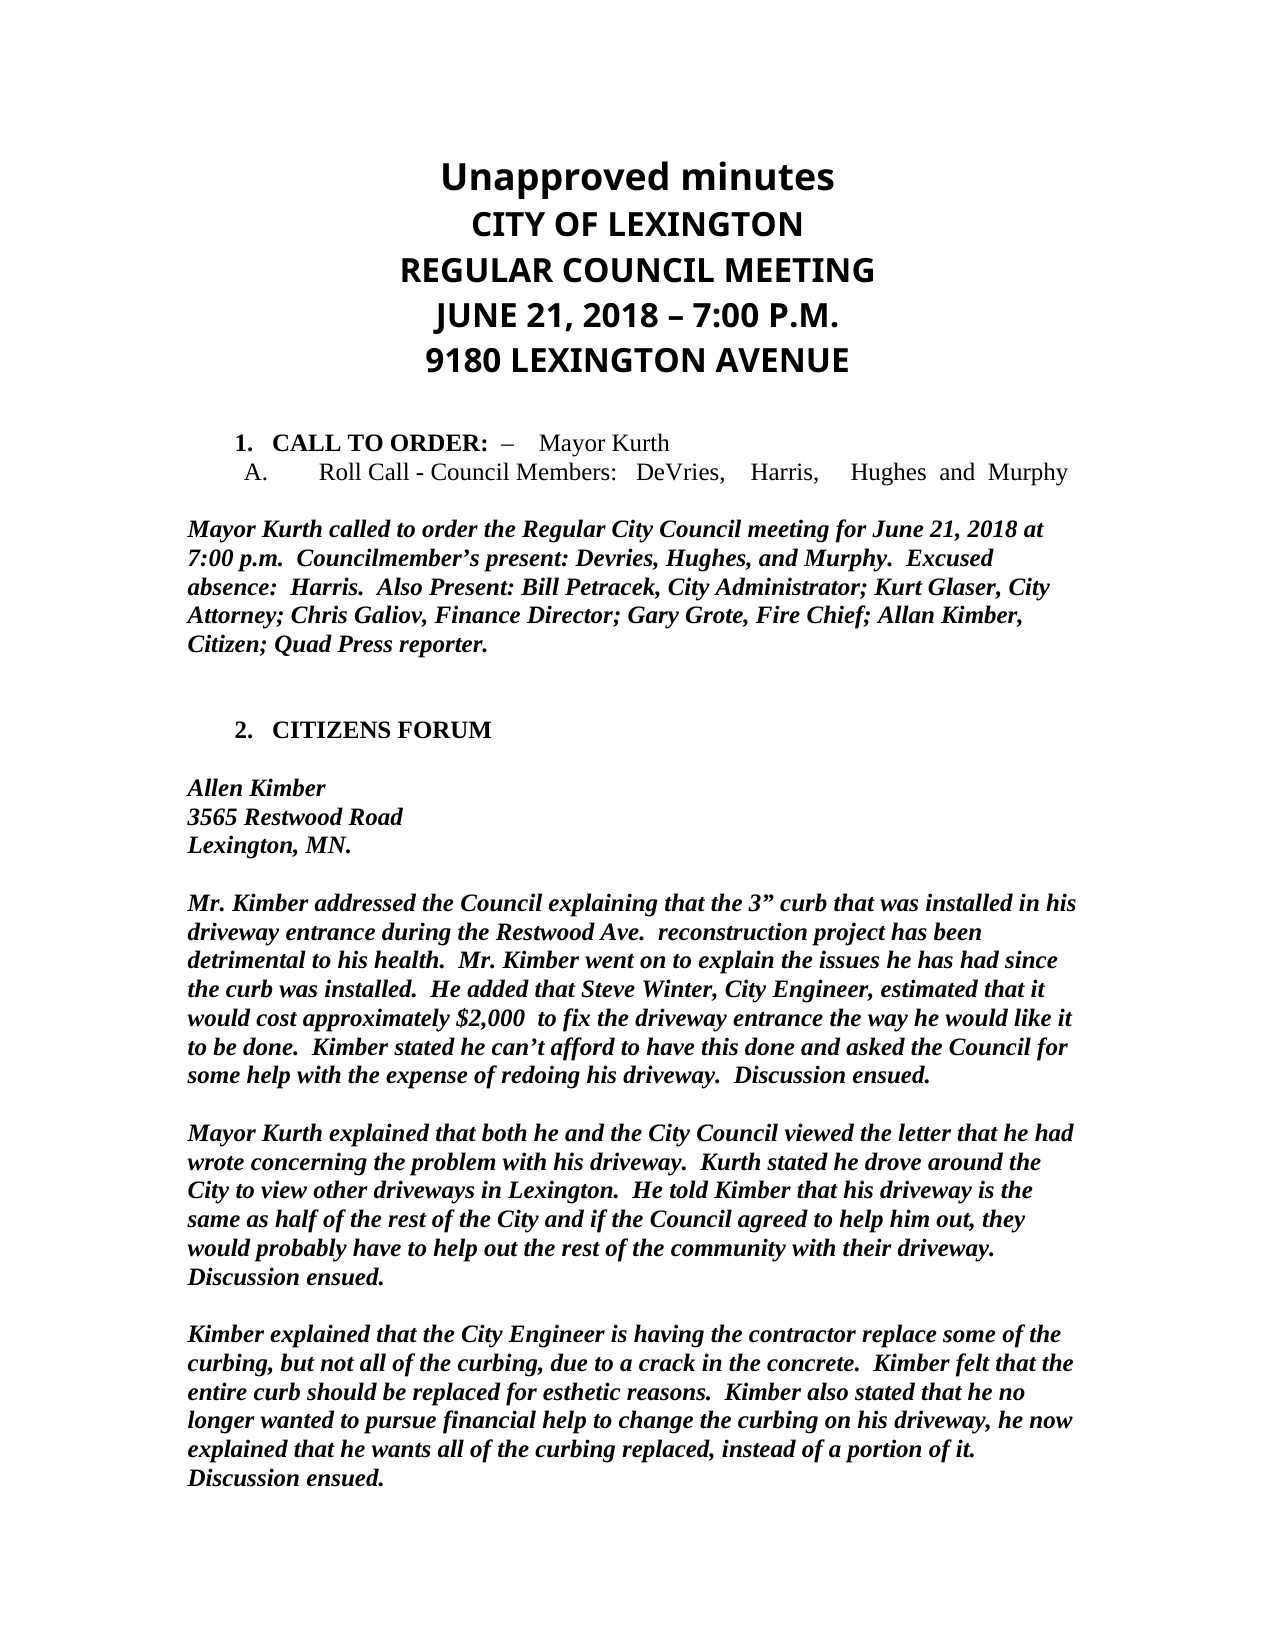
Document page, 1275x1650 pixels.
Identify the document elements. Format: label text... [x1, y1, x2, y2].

text 9180 LEXINGTON AVENUE [187, 337, 1087, 383]
text Lexington, MN. [187, 831, 1087, 859]
text OF LEXINGTON [187, 201, 1087, 246]
text JUNE 21, 2018 – 7:00 P.M. [187, 292, 1087, 337]
text Mr. Kimber addressed the Council explaining that the 3” curb that was installed in his driveway entrance during the Restwood Ave. reconstruction project has been detrimental to his health. Mr. Kimber went on to explain the issues he has had since the curb was installed. He added that Steve Winter, City Engineer, estimated that it would cost approximately $2,000 to fix the driveway entrance the way he would like it to be done. Kimber stated he can’t afford to have this done and asked the Council for some help with the expense of redoing his driveway. Discussion ensued. [187, 888, 1087, 1089]
list Citizens Forum [234, 716, 1087, 744]
list Roll Call - Council Members: DeVries, Harris, Hughes and Murphy [244, 457, 1209, 486]
text REGULAR COUNCIL MEETING [187, 246, 1087, 292]
text Mayor Kurth called to order the Regular City Council meeting for June 21, 2018 at 7:00 p.m. Councilmember’s present: Devries, Hughes, and Murphy. Excused absence: Harris. Also Present: Bill Petracek, City Administrator; Kurt Glaser, City Attorney; Chris Galiov, Finance Director; Gary Grote, Fire Chief; Allan Kimber, Citizen; Quad Press reporter. [187, 514, 1087, 658]
list Call to Order: – Mayor Kurth [234, 428, 1087, 457]
text Mayor Kurth explained that both he and the City Council viewed the letter that he had wrote concerning the problem with his driveway. Kurth stated he drove around the City to view other driveways in Lexington. He told Kimber that his driveway is the same as half of the rest of the City and if the Council agreed to help him out, they would probably have to help out the rest of the community with their driveway. Discussion ensued. [187, 1118, 1087, 1291]
text Allen Kimber [187, 773, 1087, 802]
text Unapproved minutes [187, 150, 1087, 201]
text Kimber explained that the City Engineer is having the contractor replace some of the curbing, but not all of the curbing, due to a crack in the concrete. Kimber felt that the entire curb should be replaced for esthetic reasons. Kimber also stated that he no longer wanted to pursue financial help to change the curbing on his driveway, he now explained that he wants all of the curbing replaced, instead of a portion of it. Discussion ensued. [187, 1319, 1087, 1492]
text 3565 Restwood Road [187, 802, 1087, 831]
